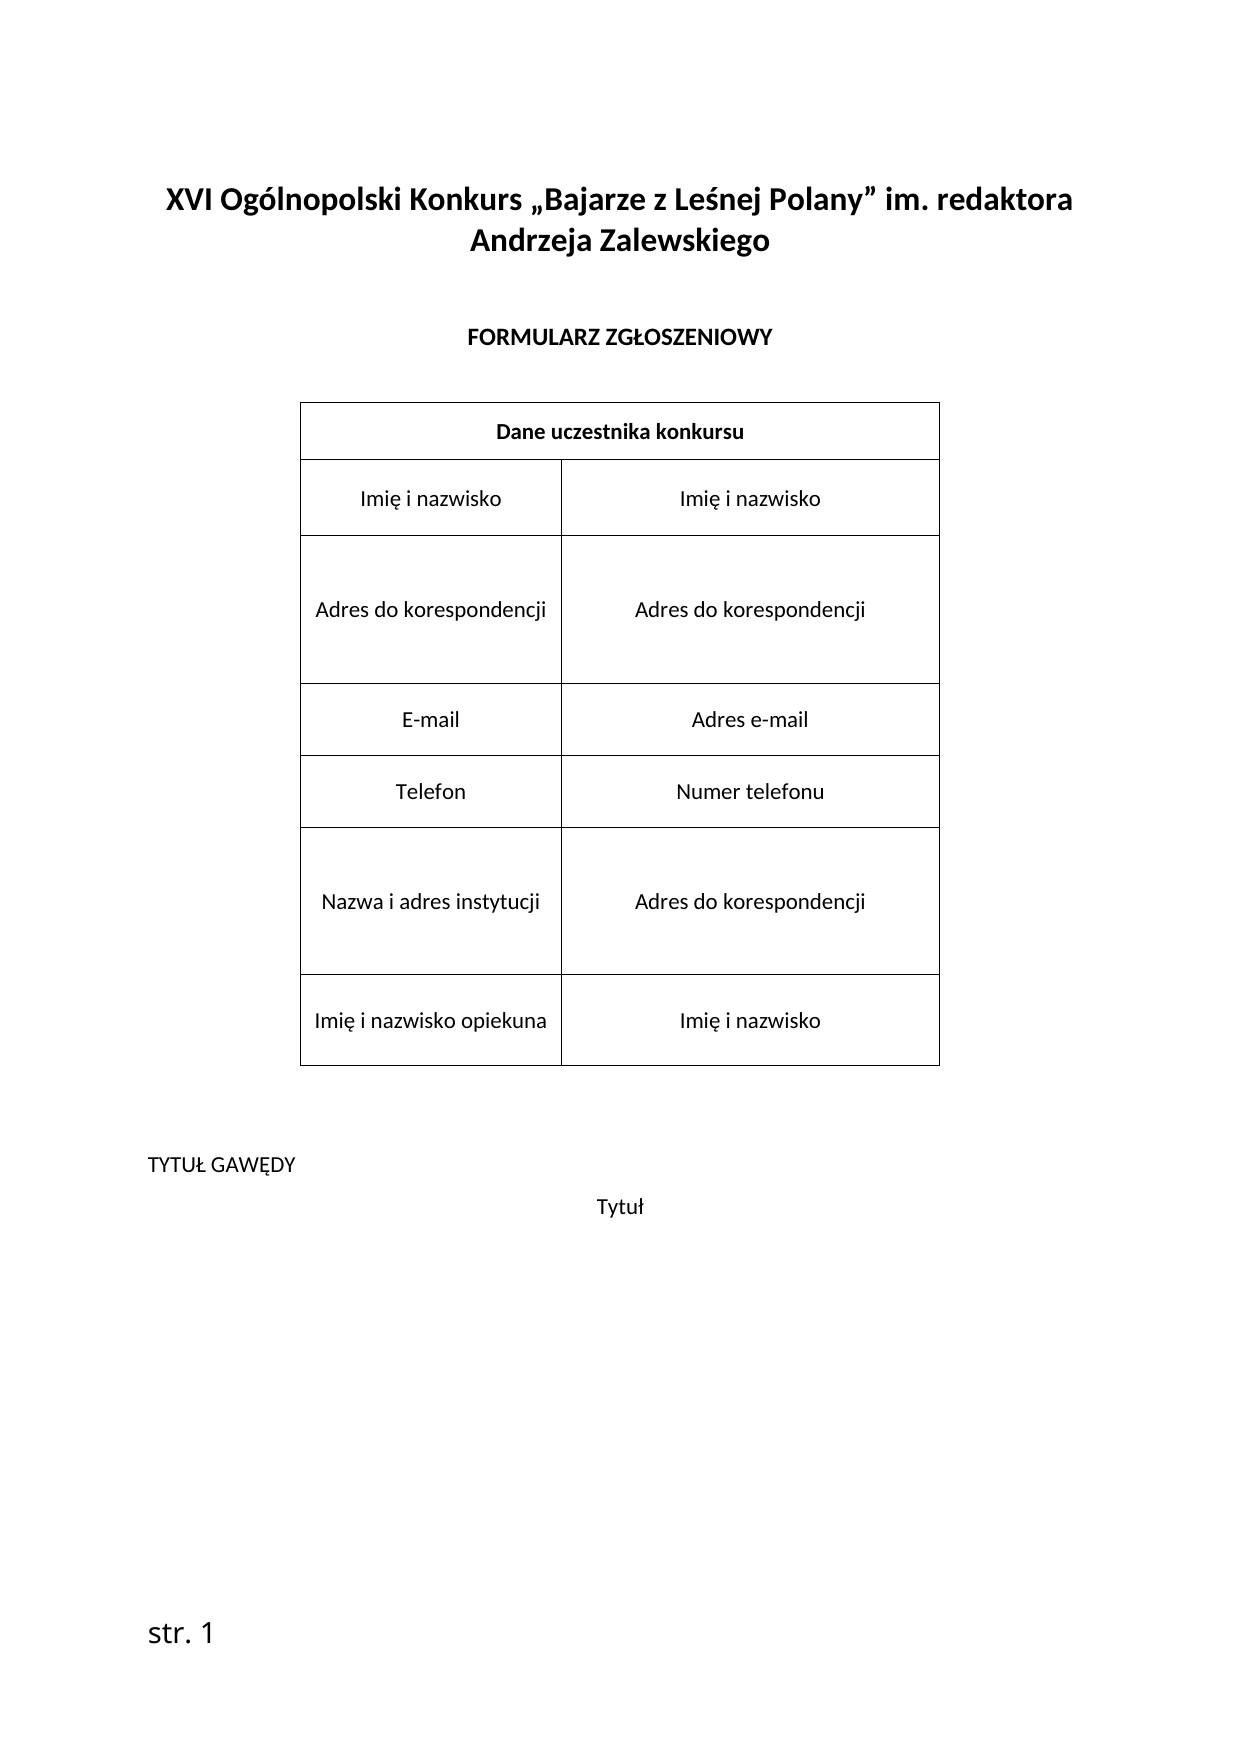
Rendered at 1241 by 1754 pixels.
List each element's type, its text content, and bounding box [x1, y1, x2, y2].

text FORMULARZ ZGŁOSZENIOWY [148, 321, 1093, 351]
text XVI Ogólnopolski Konkurs „Bajarze z Leśnej Polany” im. redaktora Andrzeja Zalewskiego [148, 178, 1093, 259]
table_cell Telefon [301, 756, 561, 827]
table_cell Imię i nazwisko [301, 460, 561, 535]
table_cell Imię i nazwisko opiekuna [301, 975, 561, 1065]
text TYTUŁ GAWĘDY [148, 1150, 1093, 1178]
table_header Dane uczestnika konkursu [301, 403, 939, 459]
table_cell Nazwa i adres instytucji [301, 828, 561, 974]
table_cell Adres do korespondencji [301, 536, 561, 683]
table_cell E-mail [301, 684, 561, 755]
